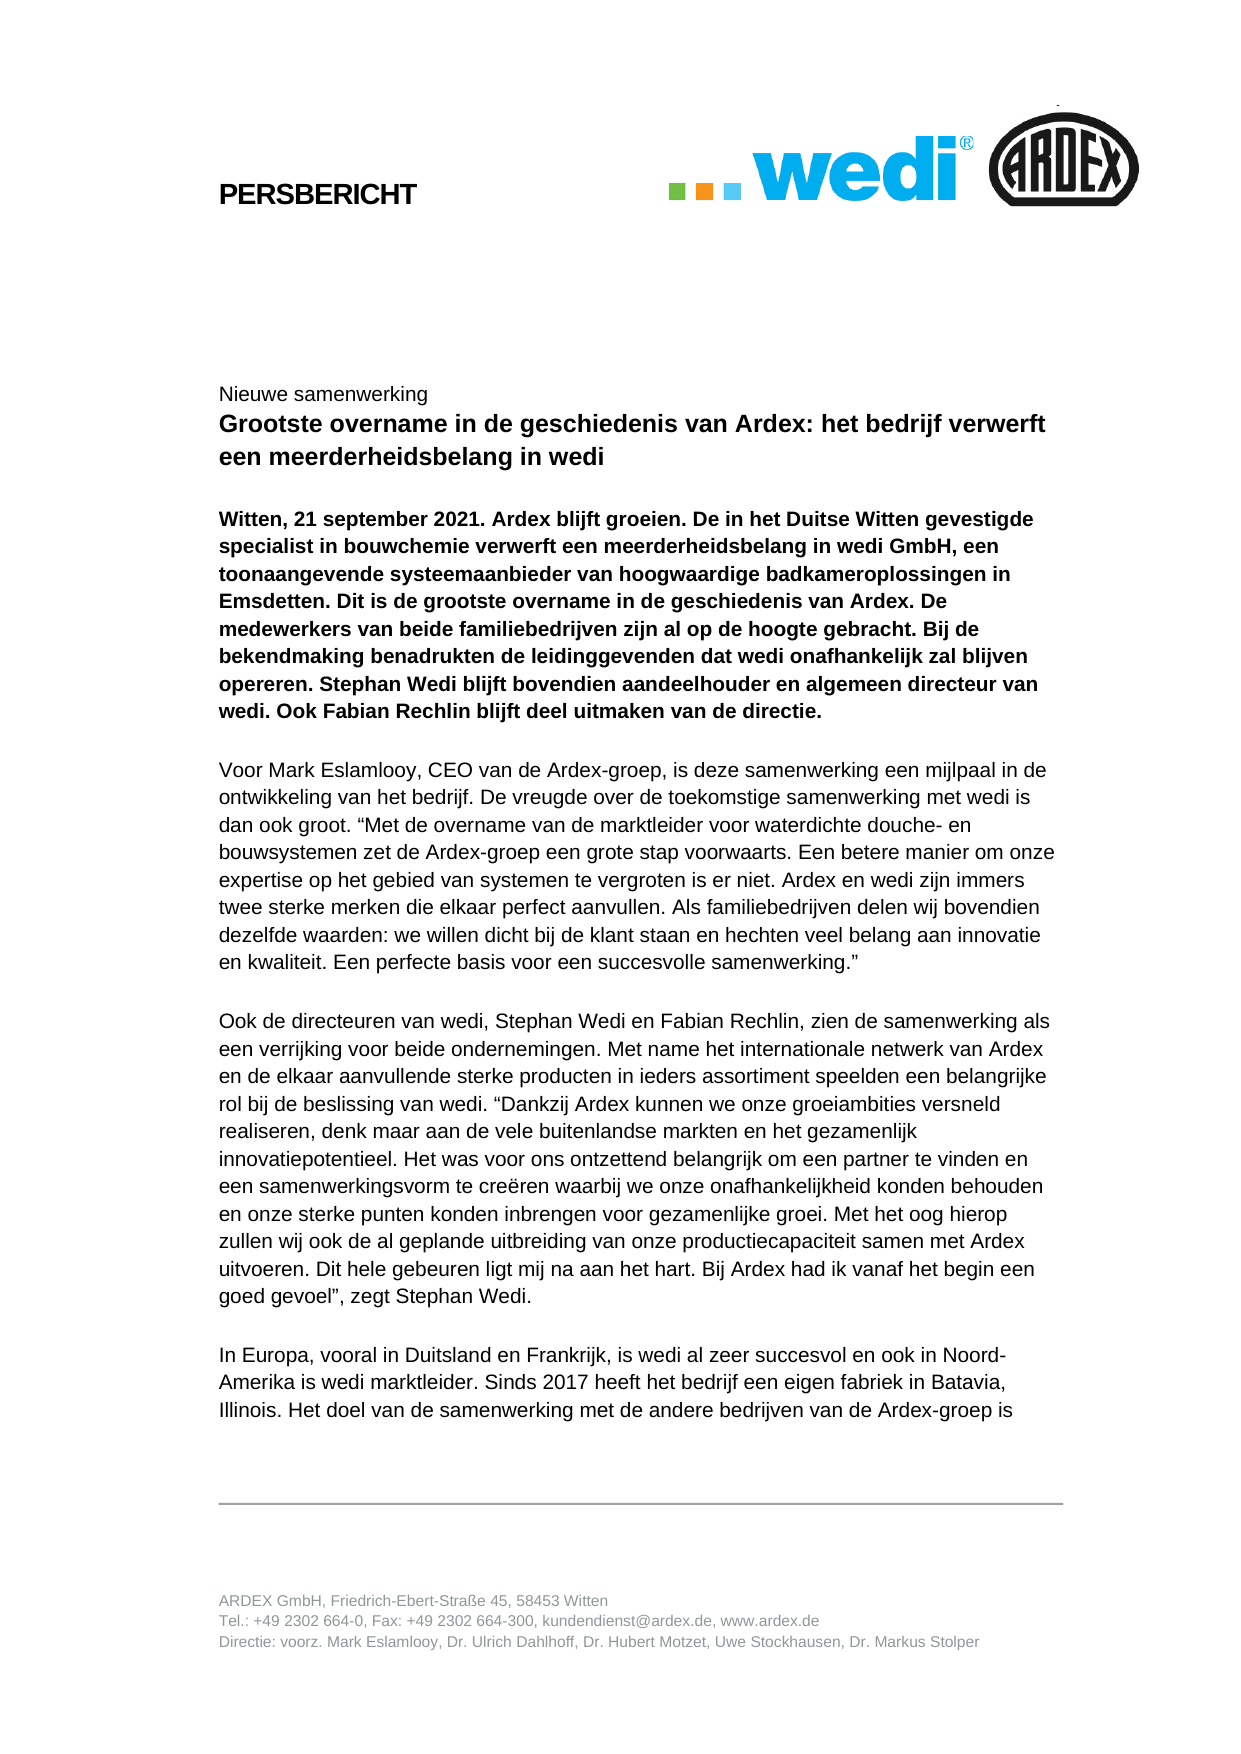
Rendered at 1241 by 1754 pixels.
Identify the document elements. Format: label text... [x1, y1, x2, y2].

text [218, 1343, 1063, 1422]
title Persbericht [218, 177, 1063, 211]
picture [934, 136, 974, 177]
text Nieuwe samenwerking [218, 382, 1063, 406]
text Witten, 21 september 2021. Ardex blijft groeien. De in het Duitse Witten gevestigde specialist in bouwchemie verwerft een meerderheidsbelang in wedi GmbH, een toonaangevende systeemaanbieder van hoogwaardige badkameroplossingen in Emsdetten. Dit is de grootste overname in de geschiedenis van Ardex. De medewerkers van beide familiebedrijven zijn al op de hoogte gebracht. Bij de bekendmaking benadrukten de leidinggevenden dat wedi onafhankelijk zal blijven opereren. Stephan Wedi blijft bovendien aandeelhouder en algemeen directeur van wedi. Ook Fabian Rechlin blijft deel uitmaken van de directie. [218, 506, 1063, 723]
text Ook de directeuren van wedi, Stephan Wedi en Fabian Rechlin, zien de samenwerking als een verrijking voor beide ondernemingen. Met name het internationale netwerk van Ardex en de elkaar aanvullende sterke producten in ieders assortiment speelden een belangrijke rol bij de beslissing van wedi. “Dankzij Ardex kunnen we onze groeiambities versneld realiseren, denk maar aan de vele buitenlandse markten en het gezamenlijk innovatiepotentieel. Het was voor ons ontzettend belangrijk om een partner te vinden en een samenwerkingsvorm te creëren waarbij we onze onafhankelijkheid konden behouden en onze sterke punten konden inbrengen voor gezamenlijke groei. Met het oog hierop zullen wij ook de al geplande uitbreiding van onze productiecapaciteit samen met Ardex uitvoeren. Dit hele gebeuren ligt mij na aan het hart. Bij Ardex had ik vanaf het begin een goed gevoel”, zegt Stephan Wedi. [218, 1009, 1063, 1308]
text Voor Mark Eslamlooy, CEO van de Ardex-groep, is deze samenwerking een mijlpaal in de ontwikkeling van het bedrijf. De vreugde over de toekomstige samenwerking met wedi is dan ook groot. “Met de overname van de marktleider voor waterdichte douche- en bouwsystemen zet de Ardex-groep een grote stap voorwaarts. Een betere manier om onze expertise op het gebied van systemen te vergroten is er niet. Ardex en wedi zijn immers twee sterke merken die elkaar perfect aanvullen. Als familiebedrijven delen wij bovendien dezelfde waarden: we willen dicht bij de klant staan en hechten veel belang aan innovatie en kwaliteit. Een perfecte basis voor een succesvolle samenwerking.” [218, 758, 1063, 974]
picture [847, 164, 862, 171]
picture [981, 106, 1144, 201]
picture [901, 166, 916, 177]
text Grootste overname in de geschiedenis van Ardex: het bedrijf verwerft een meerderheidsbelang in wedi [218, 409, 1063, 471]
picture [668, 136, 915, 177]
